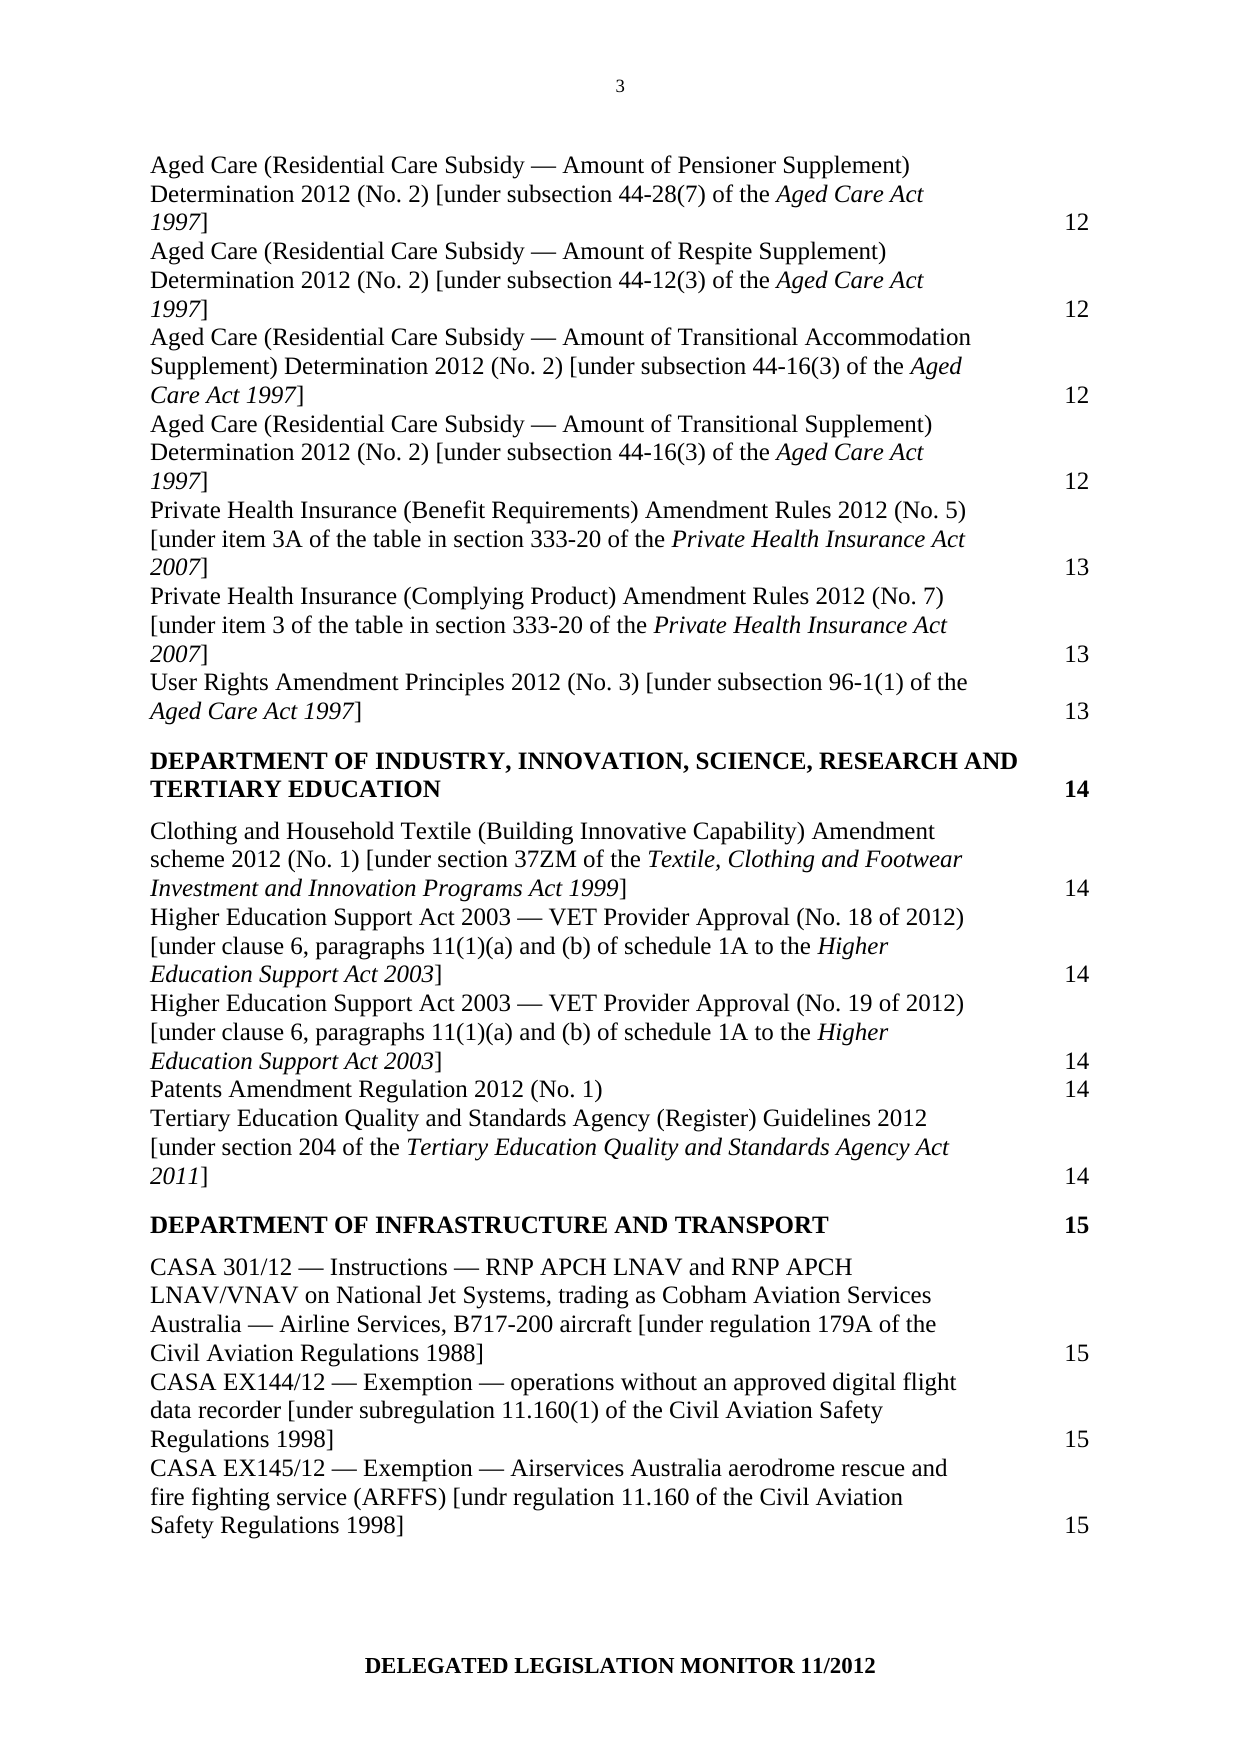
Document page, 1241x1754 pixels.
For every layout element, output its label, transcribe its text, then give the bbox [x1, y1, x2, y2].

text Aged Care (Residential Care Subsidy — Amount of Transitional Accommodation Supplement) Determination 2012 (No. 2) [under subsection 44-16(3) of the Aged Care Act 1997] 12 [150, 322, 972, 409]
text Aged Care (Residential Care Subsidy — Amount of Pensioner Supplement) Determination 2012 (No. 2) [under subsection 44-28(7) of the Aged Care Act 1997] 12 [150, 150, 972, 236]
text Higher Education Support Act 2003 — VET Provider Approval (No. 19 of 2012) [under clause 6, paragraphs 11(1)(a) and (b) of schedule 1A to the Higher Education Support Act 2003] 14 [150, 988, 972, 1074]
text Department of Infrastructure and Transport 15 [150, 1210, 1031, 1239]
text Private Health Insurance (Benefit Requirements) Amendment Rules 2012 (No. 5) [under item 3A of the table in section 333-20 of the Private Health Insurance Act 2007] 13 [150, 495, 972, 581]
text Patents Amendment Regulation 2012 (No. 1) 14 [150, 1074, 972, 1103]
text Aged Care (Residential Care Subsidy — Amount of Transitional Supplement) Determination 2012 (No. 2) [under subsection 44-16(3) of the Aged Care Act 1997] 12 [150, 409, 972, 495]
text User Rights Amendment Principles 2012 (No. 3) [under subsection 96-1(1) of the Aged Care Act 1997] 13 [150, 667, 972, 725]
text Private Health Insurance (Complying Product) Amendment Rules 2012 (No. 7) [under item 3 of the table in section 333-20 of the Private Health Insurance Act 2007] 13 [150, 581, 972, 667]
text Tertiary Education Quality and Standards Agency (Register) Guidelines 2012 [under section 204 of the Tertiary Education Quality and Standards Agency Act 2011] 14 [150, 1103, 972, 1189]
text CASA EX145/12 — Exemption — Airservices Australia aerodrome rescue and fire fighting service (ARFFS) [undr regulation 11.160 of the Civil Aviation Safety Regulations 1998] 15 [150, 1453, 972, 1539]
text CASA 301/12 — Instructions — RNP APCH LNAV and RNP APCH LNAV/VNAV on National Jet Systems, trading as Cobham Aviation Services Australia — Airline Services, B717-200 aircraft [under regulation 179A of the Civil Aviation Regulations 1988] 15 [150, 1252, 972, 1367]
text Department of Industry, Innovation, Science, Research and Tertiary Education 14 [150, 746, 1031, 803]
text Clothing and Household Textile (Building Innovative Capability) Amendment scheme 2012 (No. 1) [under section 37ZM of the Textile, Clothing and Footwear Investment and Innovation Programs Act 1999] 14 [150, 816, 972, 902]
text Higher Education Support Act 2003 — VET Provider Approval (No. 18 of 2012) [under clause 6, paragraphs 11(1)(a) and (b) of schedule 1A to the Higher Education Support Act 2003] 14 [150, 902, 972, 988]
text CASA EX144/12 — Exemption — operations without an approved digital flight data recorder [under subregulation 11.160(1) of the Civil Aviation Safety Regulations 1998] 15 [150, 1367, 972, 1453]
text Aged Care (Residential Care Subsidy — Amount of Respite Supplement) Determination 2012 (No. 2) [under subsection 44-12(3) of the Aged Care Act 1997] 12 [150, 236, 972, 322]
